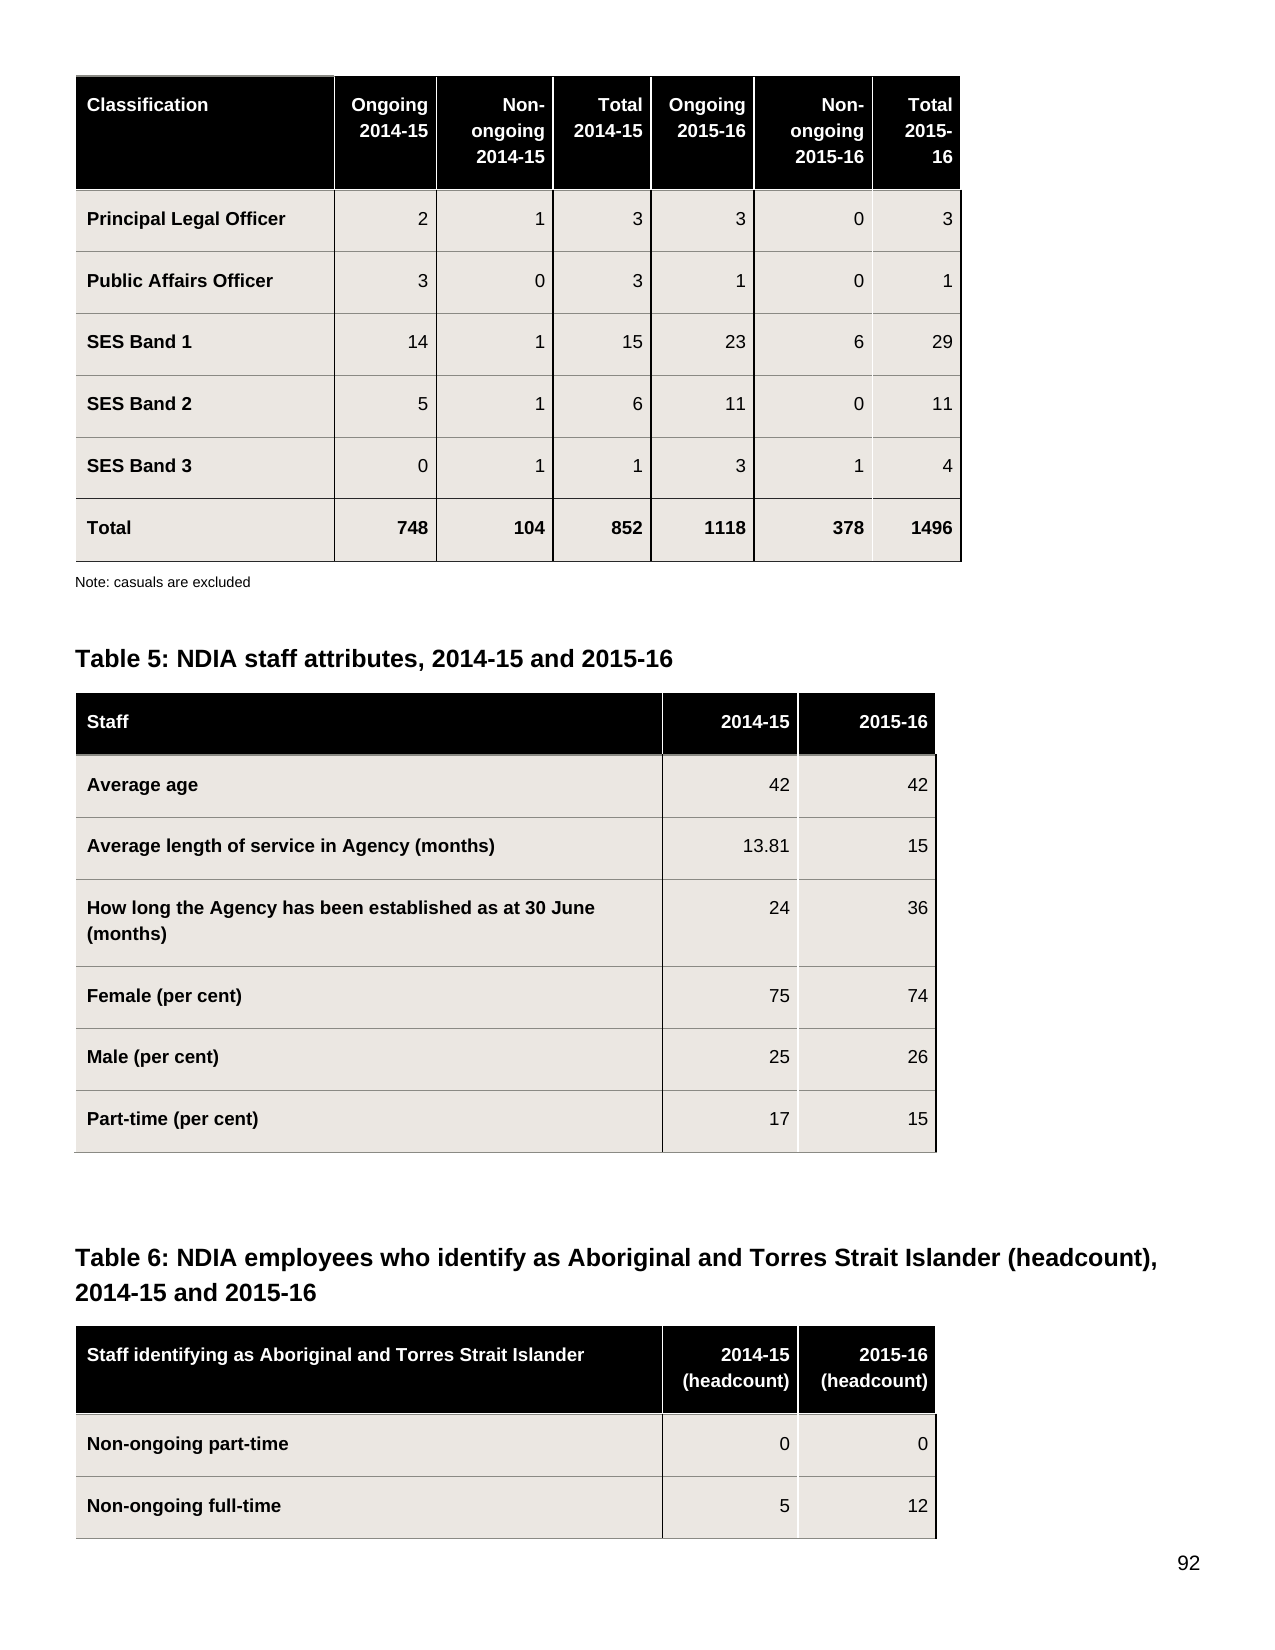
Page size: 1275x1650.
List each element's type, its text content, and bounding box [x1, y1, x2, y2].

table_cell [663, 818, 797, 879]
text Note: casuals are excluded [75, 574, 1200, 591]
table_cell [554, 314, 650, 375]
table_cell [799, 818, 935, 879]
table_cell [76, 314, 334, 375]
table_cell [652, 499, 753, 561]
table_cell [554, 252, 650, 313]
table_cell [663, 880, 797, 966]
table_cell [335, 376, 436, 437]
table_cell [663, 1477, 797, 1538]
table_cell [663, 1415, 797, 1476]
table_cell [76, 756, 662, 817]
table_header Ongoing 2014-15 [335, 76, 436, 189]
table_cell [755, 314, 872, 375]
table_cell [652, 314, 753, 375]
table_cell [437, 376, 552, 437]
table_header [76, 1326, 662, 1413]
table_header Total 2014-15 [554, 76, 651, 189]
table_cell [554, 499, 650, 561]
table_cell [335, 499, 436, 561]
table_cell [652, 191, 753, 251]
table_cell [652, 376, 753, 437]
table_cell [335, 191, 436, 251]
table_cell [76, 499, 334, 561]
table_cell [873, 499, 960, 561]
table_header Ongoing 2015-16 [652, 76, 754, 189]
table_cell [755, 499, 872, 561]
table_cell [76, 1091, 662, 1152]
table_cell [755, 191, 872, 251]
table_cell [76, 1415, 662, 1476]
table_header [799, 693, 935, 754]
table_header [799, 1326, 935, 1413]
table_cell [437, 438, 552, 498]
table_header Classification [76, 77, 334, 189]
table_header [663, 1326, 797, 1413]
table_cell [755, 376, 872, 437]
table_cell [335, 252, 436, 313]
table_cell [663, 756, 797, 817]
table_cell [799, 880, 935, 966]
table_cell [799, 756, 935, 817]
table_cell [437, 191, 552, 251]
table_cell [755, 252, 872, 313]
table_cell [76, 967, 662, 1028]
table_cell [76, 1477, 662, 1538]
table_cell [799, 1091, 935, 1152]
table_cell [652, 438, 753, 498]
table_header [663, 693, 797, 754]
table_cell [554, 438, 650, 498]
table_header Non-ongoing 2014-15 [437, 76, 553, 189]
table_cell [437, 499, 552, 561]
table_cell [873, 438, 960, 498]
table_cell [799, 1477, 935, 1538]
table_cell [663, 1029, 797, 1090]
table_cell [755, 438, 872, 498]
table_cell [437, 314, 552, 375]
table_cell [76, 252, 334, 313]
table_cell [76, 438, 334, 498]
table_header Non-ongoing 2015-16 [755, 76, 872, 189]
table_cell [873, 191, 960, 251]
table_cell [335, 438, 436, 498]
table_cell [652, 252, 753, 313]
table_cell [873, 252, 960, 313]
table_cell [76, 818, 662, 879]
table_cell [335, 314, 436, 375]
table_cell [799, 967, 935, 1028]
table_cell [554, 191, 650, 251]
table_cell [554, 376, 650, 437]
subtitle Table 6: NDIA employees who identify as Aboriginal and Torres Strait Islander (headcount), 2014-15 and 2015-16 [75, 1243, 1200, 1307]
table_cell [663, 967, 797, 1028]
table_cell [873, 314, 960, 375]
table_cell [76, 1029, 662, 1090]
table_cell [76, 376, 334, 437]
subtitle Table 5: NDIA staff attributes, 2014-15 and 2015-16 [75, 644, 1200, 673]
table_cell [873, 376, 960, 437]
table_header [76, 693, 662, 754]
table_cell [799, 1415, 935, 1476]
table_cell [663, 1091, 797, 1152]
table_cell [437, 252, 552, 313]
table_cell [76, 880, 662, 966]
table_header Total 2015-16 [873, 76, 960, 189]
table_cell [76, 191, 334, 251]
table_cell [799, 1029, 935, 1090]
